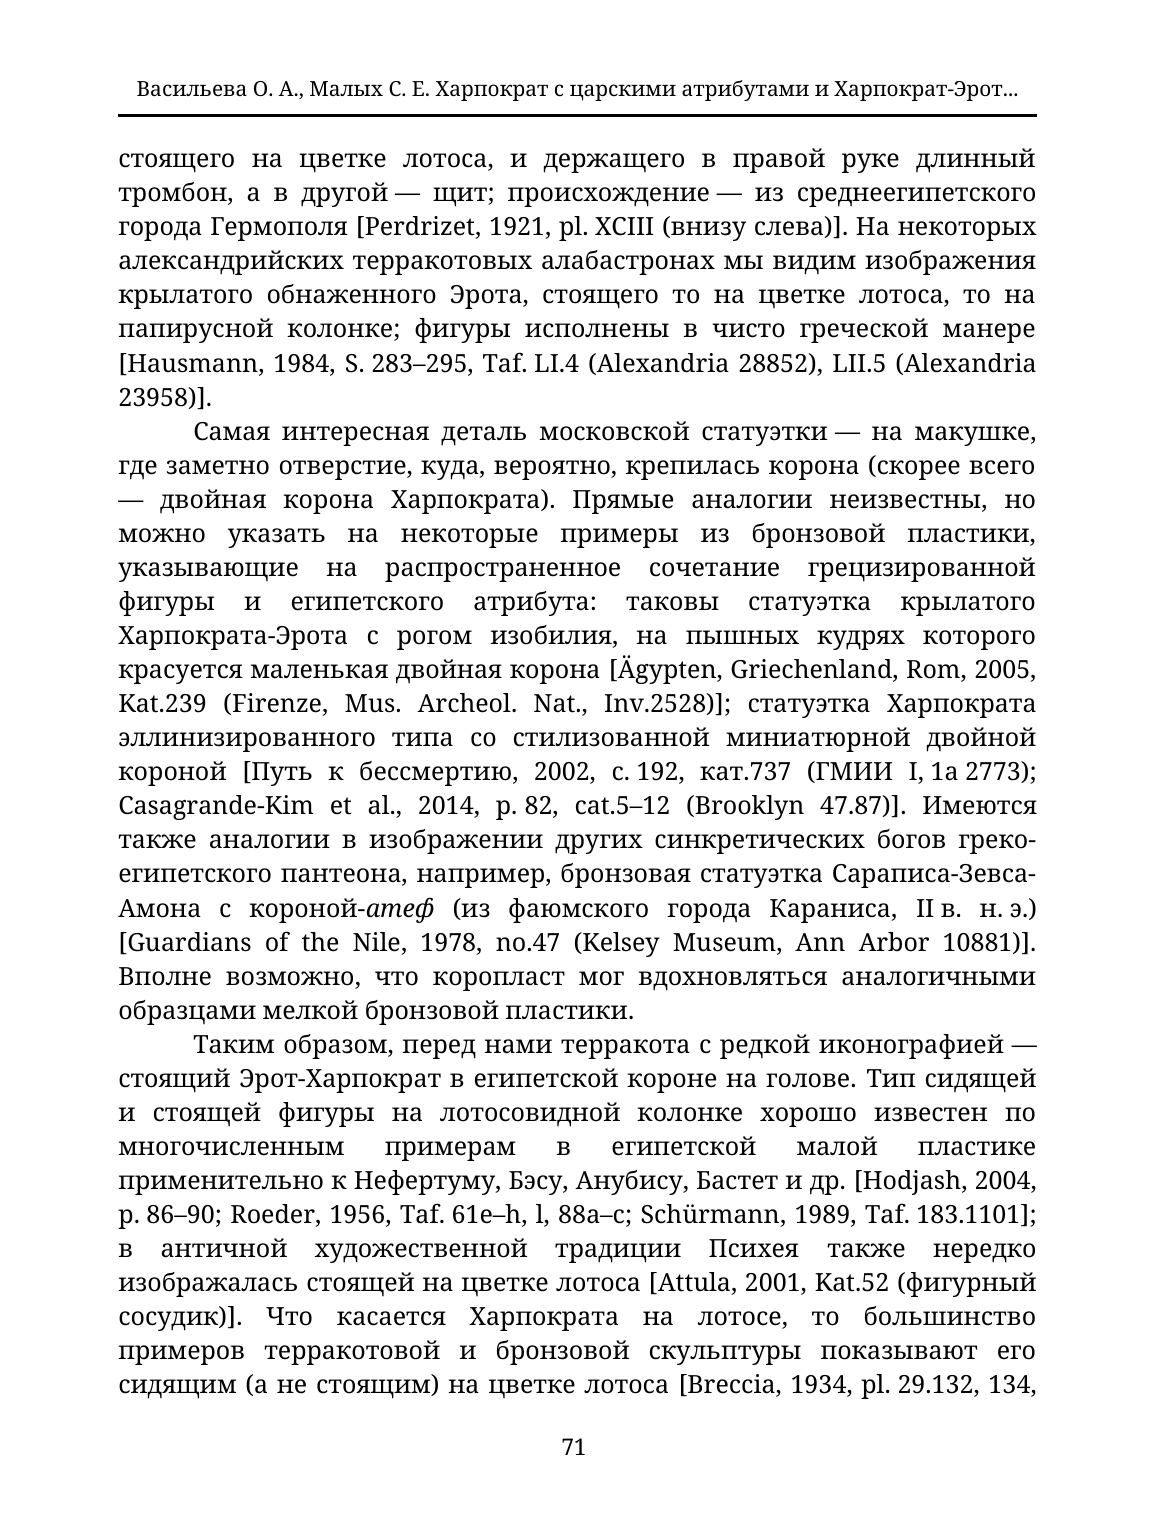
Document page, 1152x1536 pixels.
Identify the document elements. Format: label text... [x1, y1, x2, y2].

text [118, 141, 1037, 413]
text Самая интересная деталь московской статуэтки — на макушке, где заметно отверстие, куда, вероятно, крепилась корона (скорее всего — двойная корона Харпократа). Прямые аналогии неизвестны, но можно указать на некоторые примеры из бронзовой пластики, указывающие на распространенное сочетание грецизированной фигуры и египетского атрибута: таковы статуэтка крылатого Харпократа-Эрота с рогом изобилия, на пышных кудрях которого красуется маленькая двойная корона [Ägypten, Griechenland, Rom, 2005, Kat.239 (Firenze, Mus. Archeol. Nat., Inv.2528)]; статуэтка Харпократа эллинизированного типа со стилизованной миниатюрной двойной короной [Путь к бессмертию, 2002, с. 192, кат.737 (ГМИИ I, 1а 2773); Casagrande-Kim et al., 2014, p. 82, cat.5–12 (Brooklyn 47.87)]. Имеются также аналогии в изображении других синкретических богов греко-египетского пантеона, например, бронзовая статуэтка Сараписа-Зевса-Амона с короной-атеф (из фаюмского города Караниса, II в. н. э.) [Guardians of the Nile, 1978, no.47 (Kelsey Museum, Ann Arbor 10881)]. Вполне возможно, что коропласт мог вдохновляться аналогичными образцами мелкой бронзовой пластики. [118, 413, 1037, 1026]
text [118, 1026, 1037, 1401]
